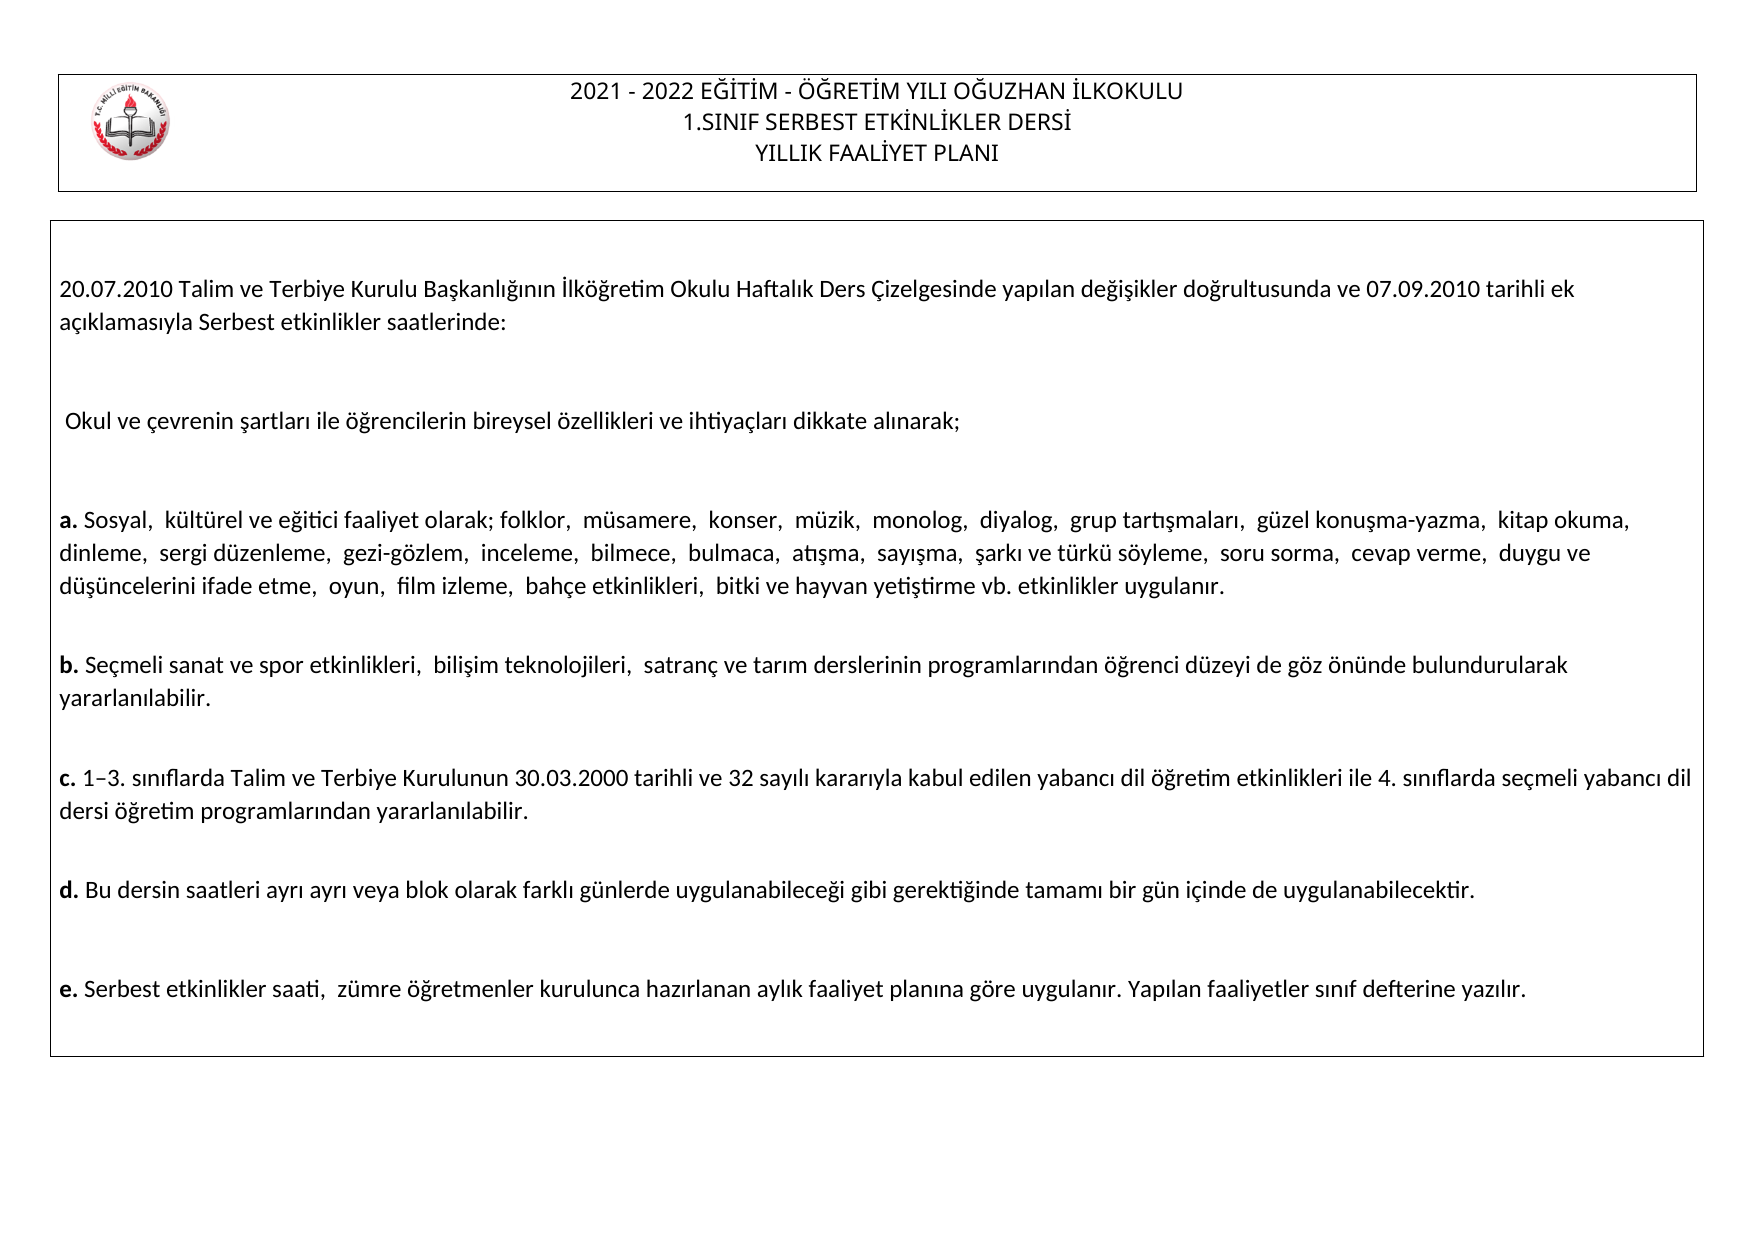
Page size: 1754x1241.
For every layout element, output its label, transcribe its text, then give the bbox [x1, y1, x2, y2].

text d. Bu dersin saatleri ayrı ayrı veya blok olarak farklı günlerde uygulanabileceği gibi gerektiğinde tamamı bir gün içinde de uygulanabilecektir. [51, 871, 1703, 905]
picture [85, 77, 175, 167]
text 20.07.2010 Talim ve Terbiye Kurulu Başkanlığının İlköğretim Okulu Haftalık Ders Çizelgesinde yapılan değişikler doğrultusunda ve 07.09.2010 tarihli ek açıklamasıyla Serbest etkinlikler saatlerinde: [51, 269, 1703, 336]
text e. Serbest etkinlikler saati, zümre öğretmenler kurulunca hazırlanan aylık faaliyet planına göre uygulanır. Yapılan faaliyetler sınıf defterine yazılır. [51, 970, 1703, 1004]
text b. Seçmeli sanat ve spor etkinlikleri, bilişim teknolojileri, satranç ve tarım derslerinin programlarından öğrenci düzeyi de göz önünde bulundurularak yararlanılabilir. [51, 646, 1703, 743]
text a. Sosyal, kültürel ve eğitici faaliyet olarak; folklor, müsamere, konser, müzik, monolog, diyalog, grup tartışmaları, güzel konuşma-yazma, kitap okuma, dinleme, sergi düzenleme, gezi-gözlem, inceleme, bilmece, bulmaca, atışma, sayışma, şarkı ve türkü söyleme, soru sorma, cevap verme, duygu ve düşüncelerini ifade etme, oyun, film izleme, bahçe etkinlikleri, bitki ve hayvan yetiştirme vb. etkinlikler uygulanır. [51, 501, 1703, 631]
text c. 1–3. sınıflarda Talim ve Terbiye Kurulunun 30.03.2000 tarihli ve 32 sayılı kararıyla kabul edilen yabancı dil öğretim etkinlikleri ile 4. sınıflarda seçmeli yabancı dil dersi öğretim programlarından yararlanılabilir. [51, 759, 1703, 856]
text Okul ve çevrenin şartları ile öğrencilerin bireysel özellikleri ve ihtiyaçları dikkate alınarak; [51, 402, 1703, 435]
